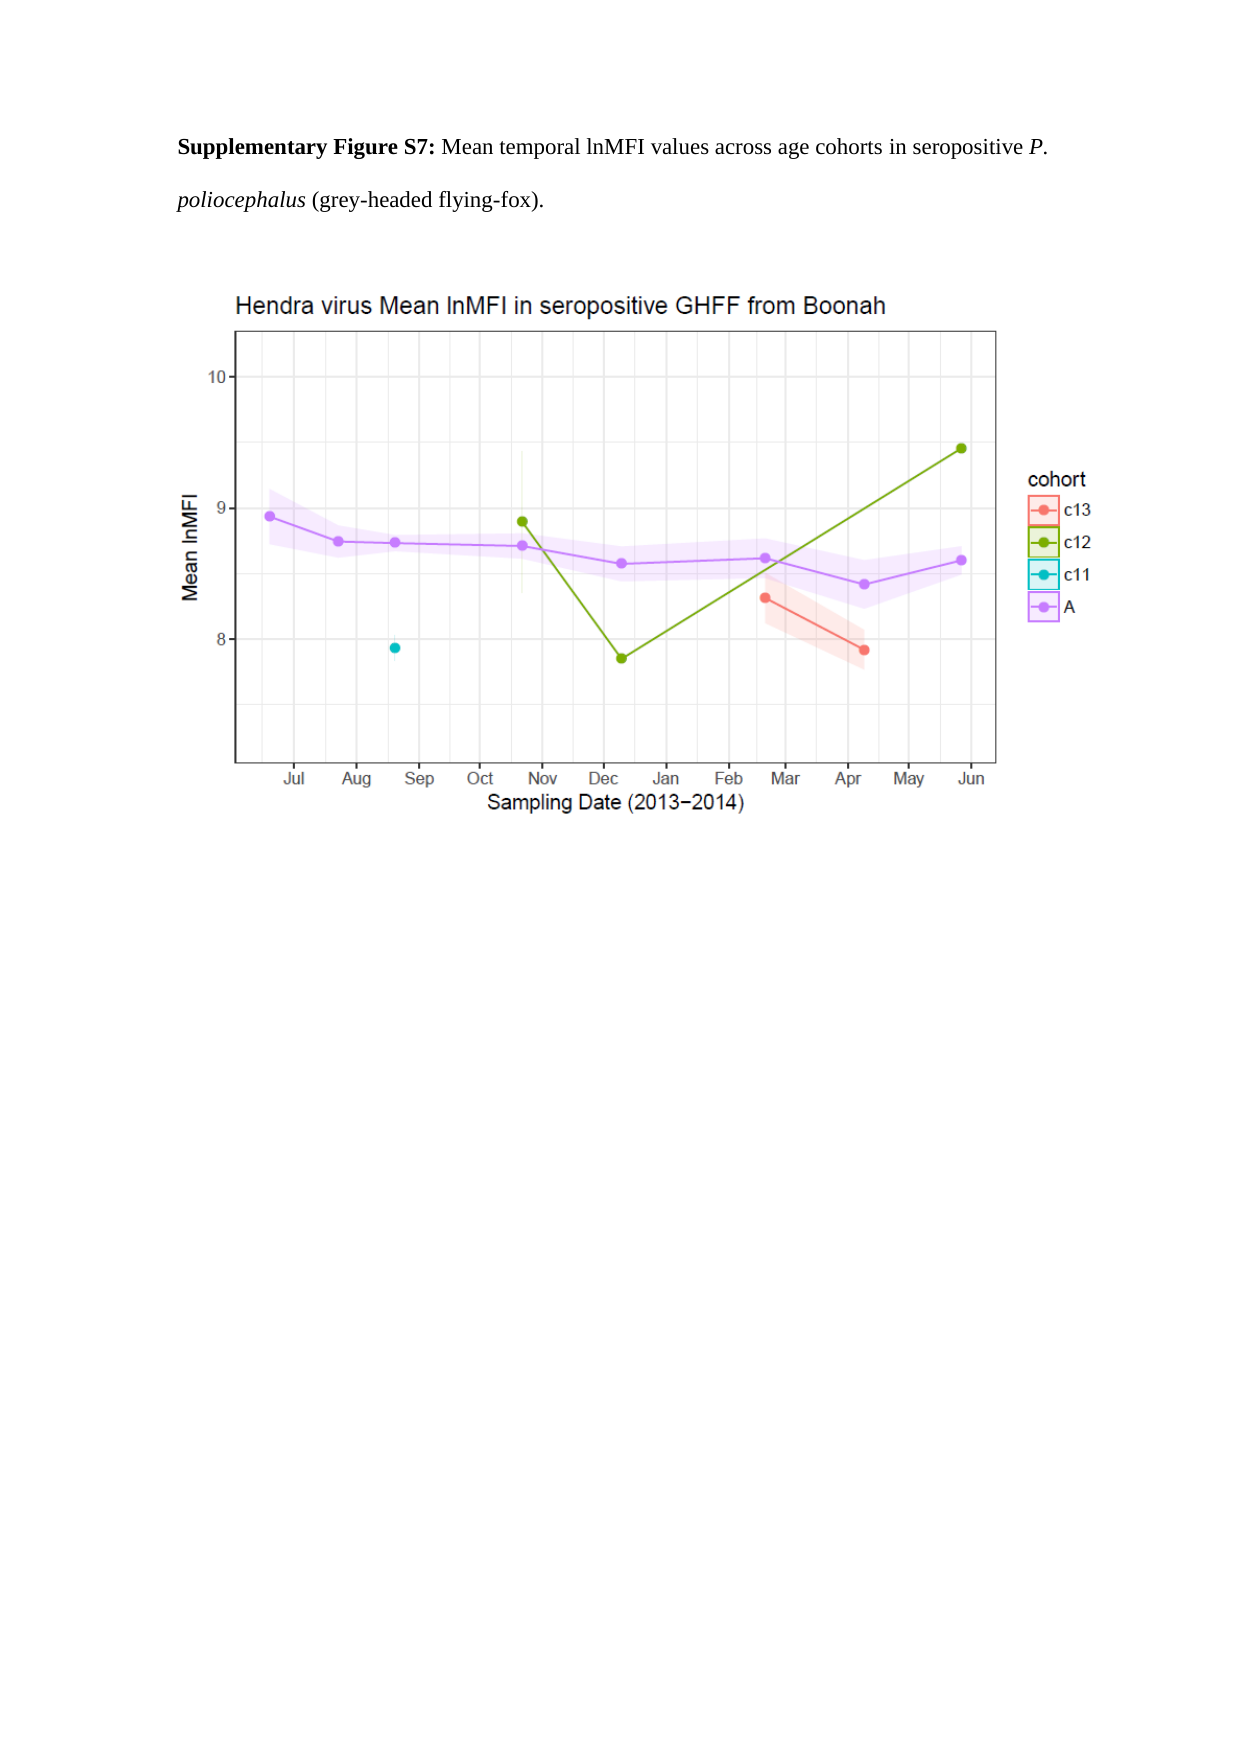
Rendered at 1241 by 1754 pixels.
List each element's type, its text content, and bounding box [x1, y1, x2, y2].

text Supplementary Figure S7: Mean temporal lnMFI values across age cohorts in seropositive P. poliocephalus (grey-headed flying-fox). [177, 133, 1063, 212]
